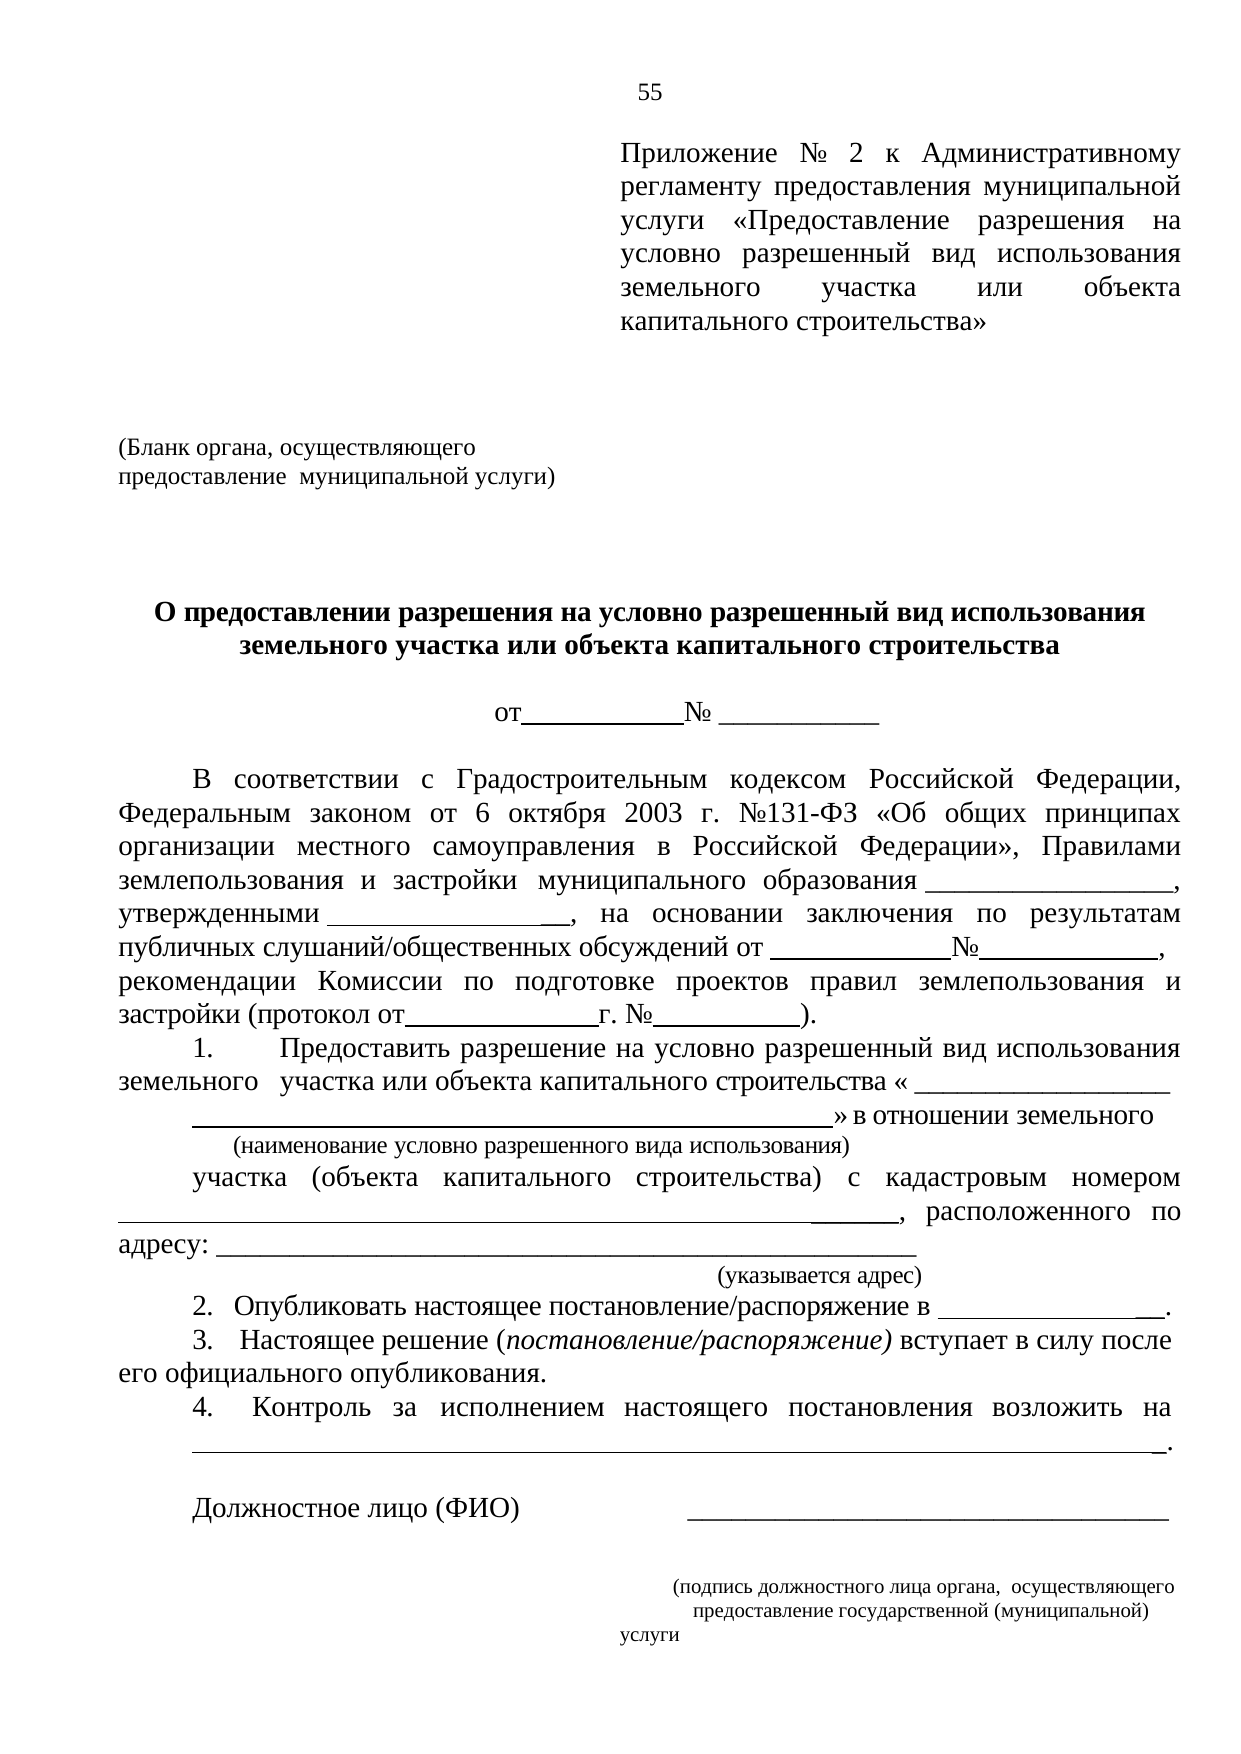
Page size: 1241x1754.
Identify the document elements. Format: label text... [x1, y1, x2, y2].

text » в отношении земельного [118, 1097, 1181, 1130]
text В соответствии с Градостроительным кодексом Российской Федерации, Федеральным законом от 6 октября 2003 г. №131-ФЗ «Об общих принципах организации местного самоуправления в Российской Федерации», Правилами землепользования и застройки муниципального образования _________________, утвержденными __, на основании заключения по результатам публичных слушаний/общественных обсуждений от __________ № , рекомендации Комиссии по подготовке проектов правил землепользования и застройки (протокол от г. № ). [118, 761, 1181, 1030]
list Контроль за исполнением настоящего постановления возложить на [118, 1389, 1181, 1423]
text участка (объекта капитального строительства) с кадастровым номером ______, расположенного по адресу: ________________________________________________ [118, 1159, 1181, 1260]
list Опубликовать настоящее постановление/распоряжение в __. [118, 1288, 1181, 1322]
text Должностное лицо (ФИО) _________________________________ [118, 1490, 1181, 1523]
text от № ___________ [118, 694, 1181, 728]
text _. [118, 1423, 1181, 1456]
list Настоящее решение (постановление/распоряжение) вступает в силу после его официального опубликования. [118, 1322, 1181, 1389]
list Предоставить разрешение на условно разрешенный вид использования земельного участка или объекта капитального строительства « __________________ [118, 1030, 1181, 1097]
text предоставление государственной (муниципальной) услуги [118, 1598, 1181, 1646]
text Приложение № 2 к Административному регламенту предоставления муниципальной услуги «Предоставление разрешения на условно разрешенный вид использования земельного участка или объекта капитального строительства» [620, 135, 1181, 336]
text (Бланк органа, осуществляющего [118, 432, 1181, 461]
text предоставление муниципальной услуги) [118, 461, 1181, 489]
text (указывается адрес) [118, 1260, 1181, 1288]
text (подпись должностного лица органа, осуществляющего [118, 1574, 1181, 1598]
subtitle О предоставлении разрешения на условно разрешенный вид использования земельного участка или объекта капитального строительства [118, 594, 1181, 661]
text (наименование условно разрешенного вида использования) [118, 1130, 1181, 1159]
